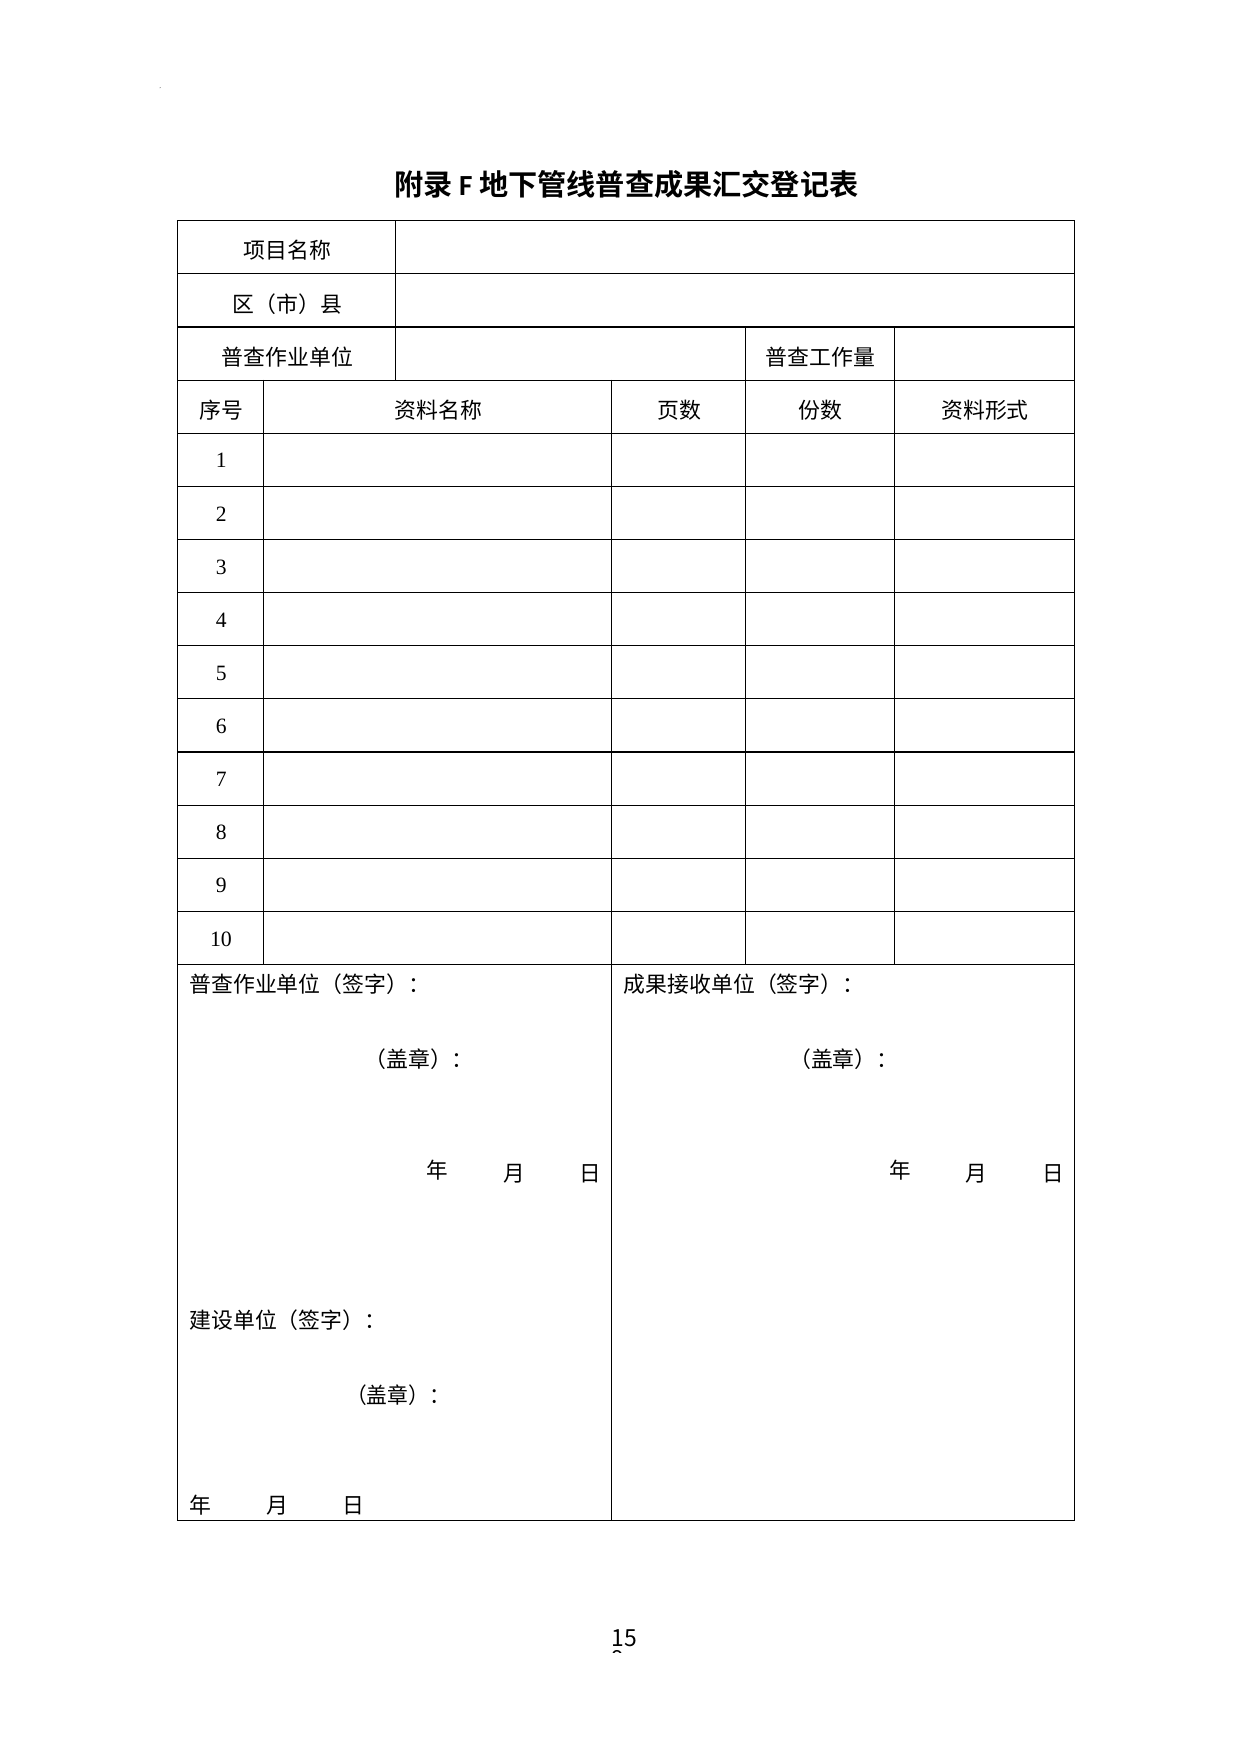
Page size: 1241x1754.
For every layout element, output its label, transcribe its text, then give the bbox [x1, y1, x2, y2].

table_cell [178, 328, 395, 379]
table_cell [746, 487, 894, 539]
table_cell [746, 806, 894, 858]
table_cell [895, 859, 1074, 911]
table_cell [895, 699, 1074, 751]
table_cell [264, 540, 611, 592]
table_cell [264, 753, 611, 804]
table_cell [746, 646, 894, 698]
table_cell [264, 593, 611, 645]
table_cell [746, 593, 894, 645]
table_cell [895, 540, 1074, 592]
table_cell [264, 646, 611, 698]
subtitle 附录 F 地下管线普查成果汇交登记表 [387, 162, 865, 204]
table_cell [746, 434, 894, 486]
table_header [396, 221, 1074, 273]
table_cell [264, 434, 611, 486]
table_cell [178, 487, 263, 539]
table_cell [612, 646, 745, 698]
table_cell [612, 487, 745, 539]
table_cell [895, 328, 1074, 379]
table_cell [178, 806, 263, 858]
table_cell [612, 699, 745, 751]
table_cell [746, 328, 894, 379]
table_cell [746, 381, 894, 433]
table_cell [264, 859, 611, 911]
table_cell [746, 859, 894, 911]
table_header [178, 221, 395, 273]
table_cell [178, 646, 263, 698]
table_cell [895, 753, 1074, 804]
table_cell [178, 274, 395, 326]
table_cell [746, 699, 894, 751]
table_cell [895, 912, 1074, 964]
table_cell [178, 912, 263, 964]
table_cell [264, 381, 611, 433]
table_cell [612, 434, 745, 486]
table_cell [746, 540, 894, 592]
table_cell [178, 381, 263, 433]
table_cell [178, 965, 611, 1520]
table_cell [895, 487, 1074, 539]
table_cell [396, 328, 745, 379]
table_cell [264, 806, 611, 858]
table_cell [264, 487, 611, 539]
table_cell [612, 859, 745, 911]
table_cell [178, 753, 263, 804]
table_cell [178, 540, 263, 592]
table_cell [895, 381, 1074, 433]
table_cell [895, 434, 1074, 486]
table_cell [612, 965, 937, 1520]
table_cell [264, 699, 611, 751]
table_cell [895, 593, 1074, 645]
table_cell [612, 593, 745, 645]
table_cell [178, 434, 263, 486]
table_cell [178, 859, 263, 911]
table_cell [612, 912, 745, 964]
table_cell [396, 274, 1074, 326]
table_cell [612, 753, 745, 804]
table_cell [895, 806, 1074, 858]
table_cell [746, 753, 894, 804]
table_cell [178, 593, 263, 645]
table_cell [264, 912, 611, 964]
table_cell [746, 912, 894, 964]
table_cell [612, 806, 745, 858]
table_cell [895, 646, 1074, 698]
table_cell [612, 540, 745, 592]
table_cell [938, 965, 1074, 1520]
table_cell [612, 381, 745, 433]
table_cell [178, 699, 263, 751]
